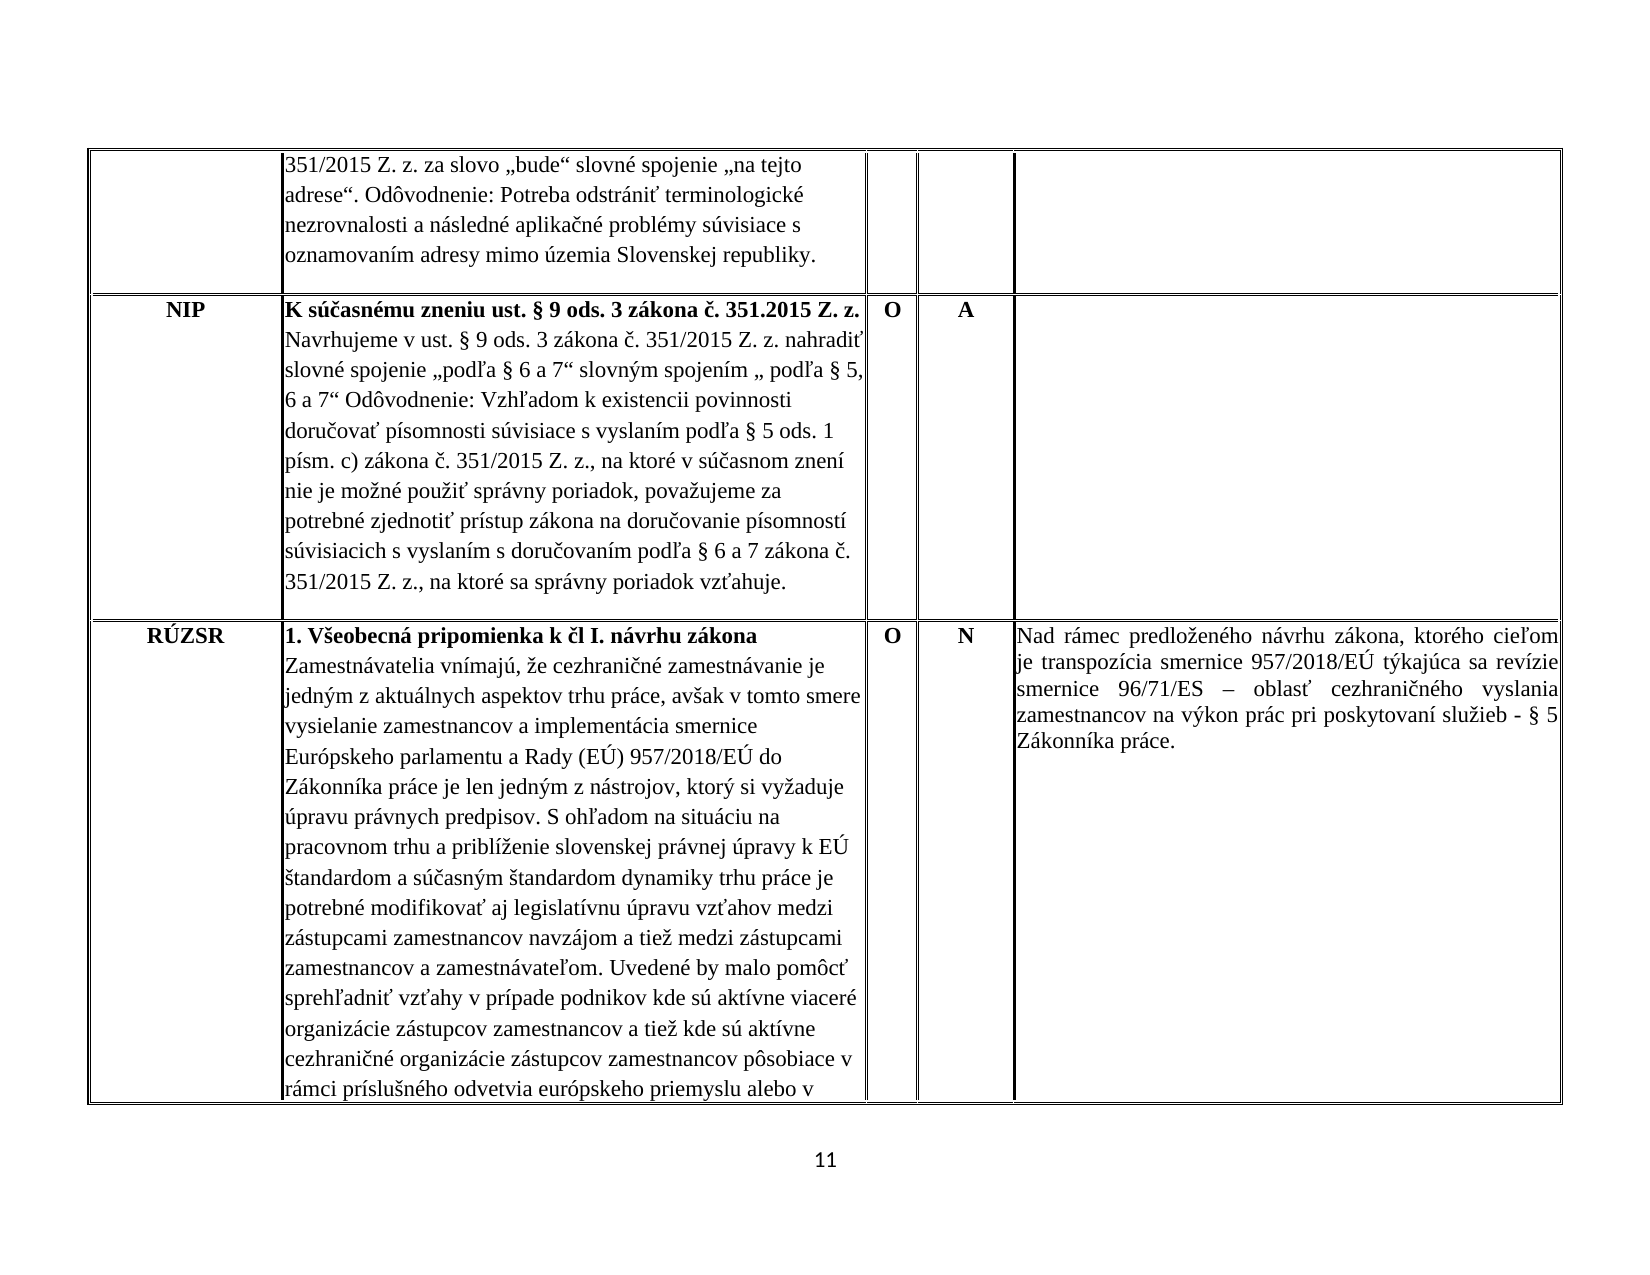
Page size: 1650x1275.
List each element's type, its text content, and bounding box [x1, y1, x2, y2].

table_cell N [918, 622, 1014, 1101]
table_cell N [918, 149, 1014, 293]
table_cell NIP [91, 151, 282, 293]
table_cell O [868, 296, 916, 619]
table_cell O [867, 622, 918, 1101]
table_cell RÚZSR [89, 619, 282, 1101]
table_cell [1014, 619, 1561, 1101]
table_cell A [919, 296, 1013, 619]
table_cell K súčasnému zneniu ust. § 9 ods. 3 zákona č. 351.2015 Z. z. Navrhujeme v ust. § 9 ods. 3 zákona č. 351/2015 Z. z. nahradiť slovné spojenie „podľa § 6 a 7“ slovným spojením „ podľa § 5, 6 a 7“ Odôvodnenie: Vzhľadom k existencii povinnosti doručovať písomnosti súvisiace s vyslaním podľa § 5 ods. 1 písm. c) zákona č. 351/2015 Z. z., na ktoré v súčasnom znení nie je možné použiť správny poriadok, považujeme za potrebné zjednotiť prístup zákona na doručovanie písomností súvisiacich s vyslaním s doručovaním podľa § 6 a 7 zákona č. 351/2015 Z. z., na ktoré sa správny poriadok vzťahuje. [284, 296, 865, 619]
table_cell O [867, 151, 918, 293]
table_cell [1014, 151, 1560, 293]
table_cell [282, 622, 867, 1101]
table_cell [1014, 293, 1561, 619]
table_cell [282, 151, 867, 293]
table_cell NIP [89, 293, 282, 619]
